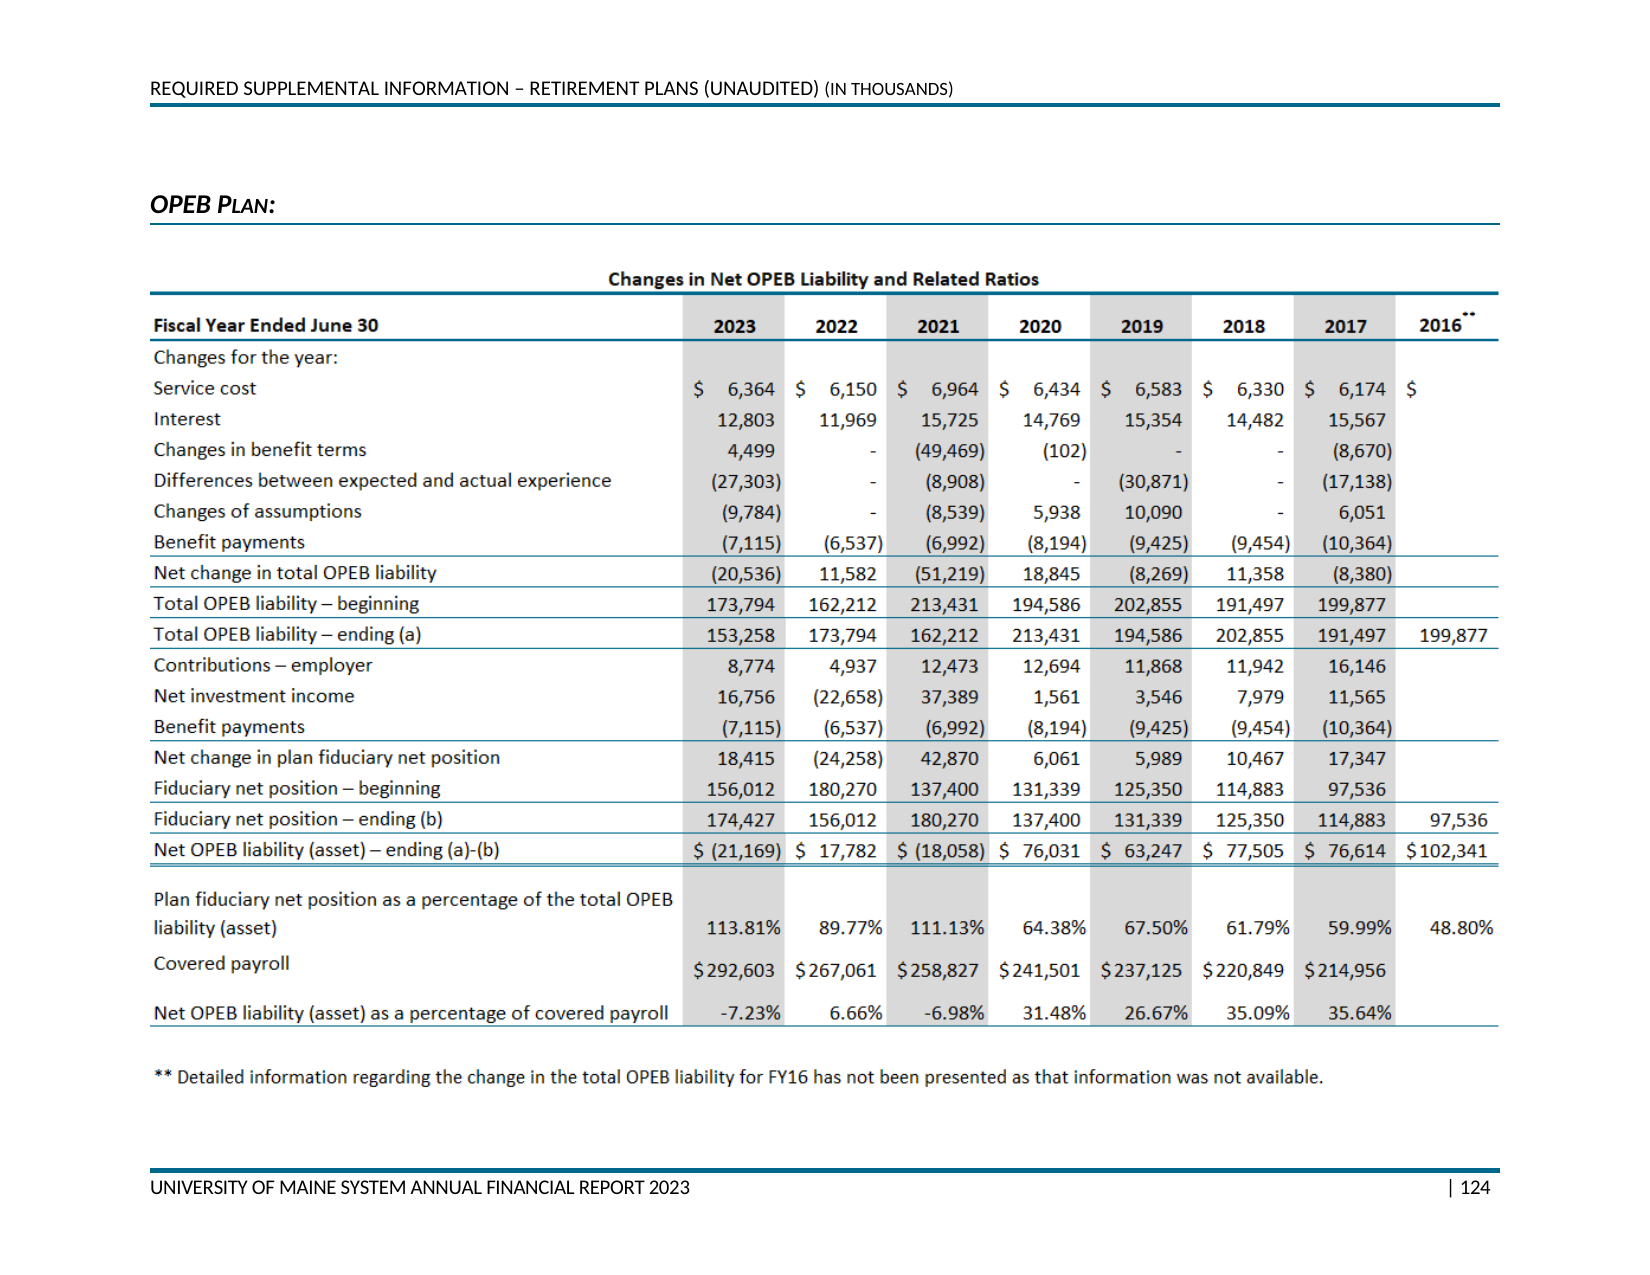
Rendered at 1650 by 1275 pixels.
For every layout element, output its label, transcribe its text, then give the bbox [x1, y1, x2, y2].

picture [150, 262, 1500, 1119]
text OPEB Plan: [150, 187, 1500, 223]
